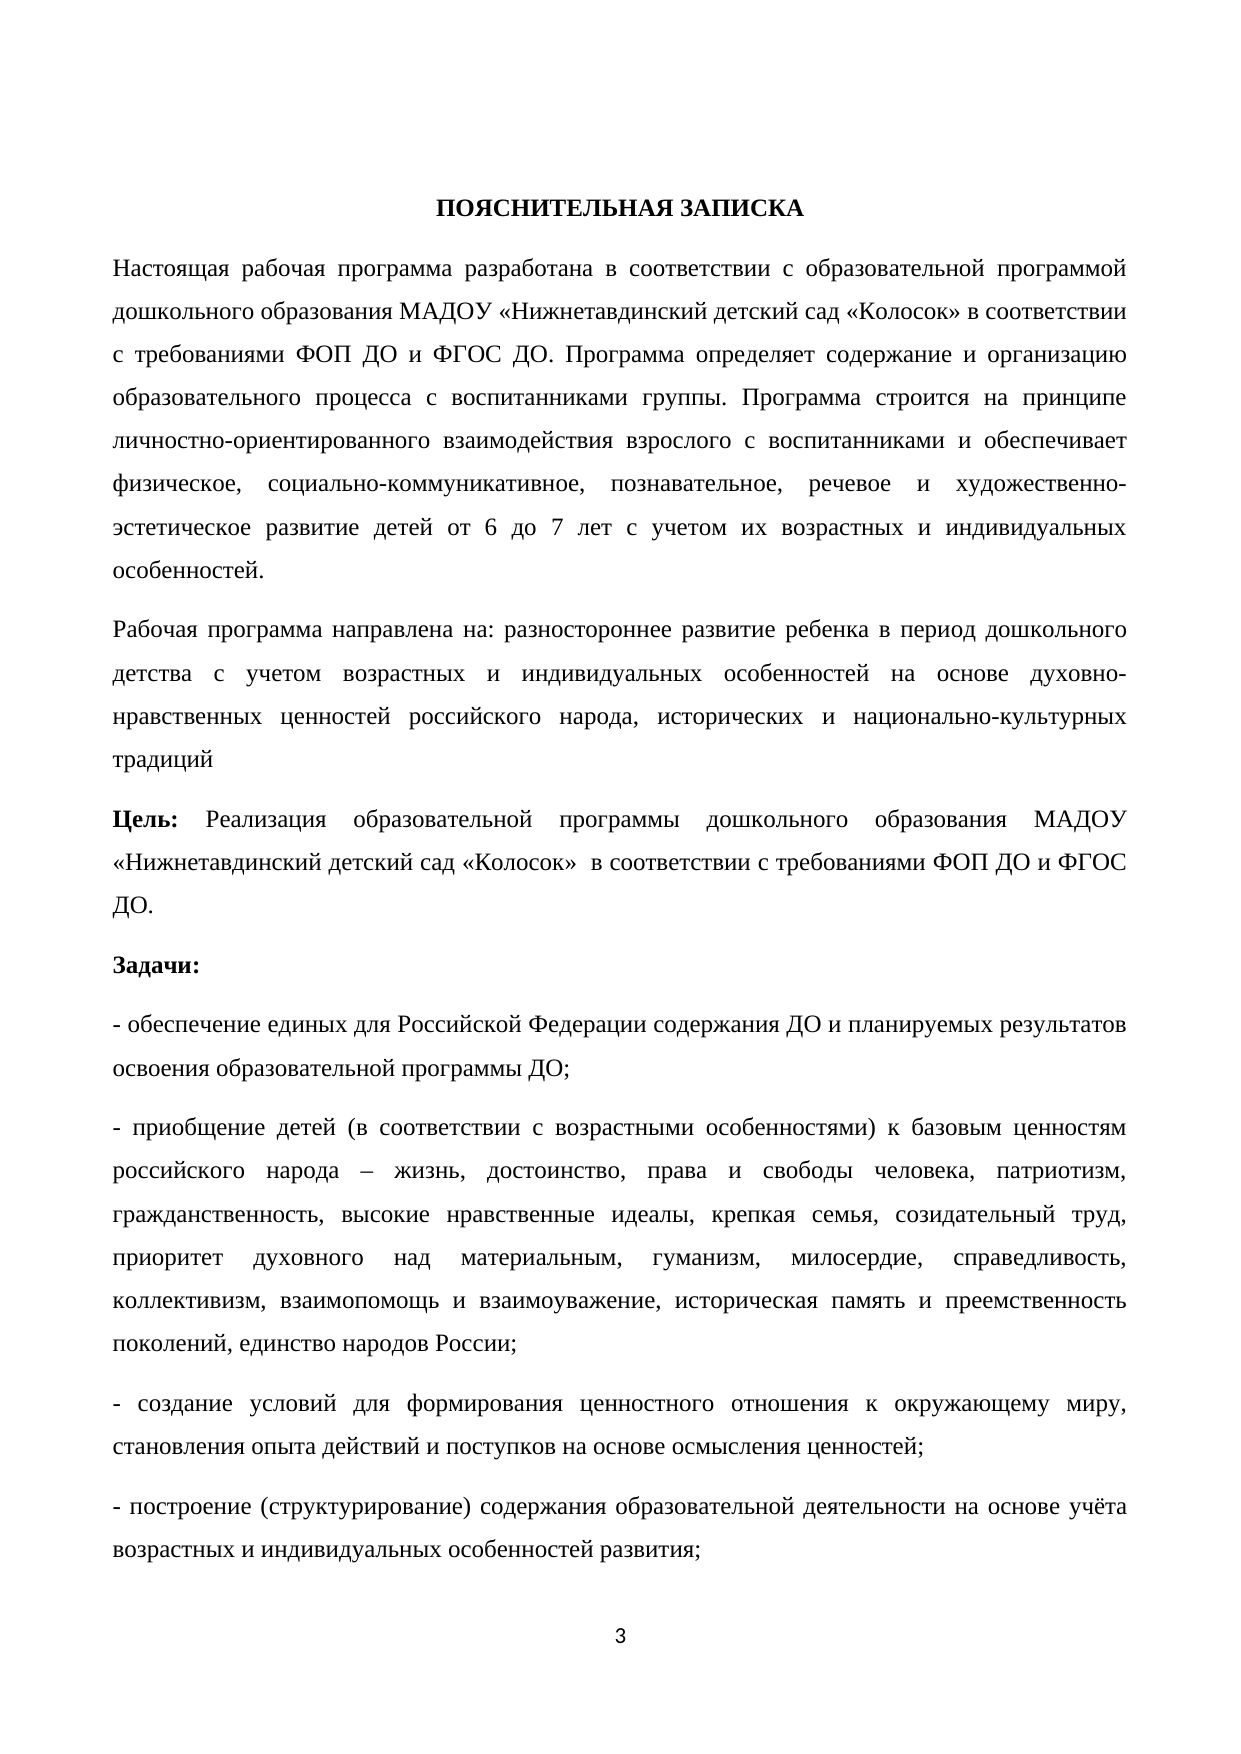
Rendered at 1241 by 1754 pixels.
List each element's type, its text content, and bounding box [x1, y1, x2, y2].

text - обеспечение единых для Российской Федерации содержания ДО и планируемых результатов освоения образовательной программы ДО; [112, 1009, 1128, 1081]
text Задачи: [112, 950, 1128, 978]
text Цель: Реализация образовательной программы дошкольного образования МАДОУ «Нижнетавдинский детский сад «Колосок» в соответствии с требованиями ФОП ДО и ФГОС ДО. [112, 804, 1128, 919]
text - создание условий для формирования ценностного отношения к окружающему миру, становления опыта действий и поступков на основе осмысления ценностей; [112, 1388, 1128, 1460]
text ПОЯСНИТЕЛЬНАЯ ЗАПИСКА [112, 193, 1128, 222]
text Настоящая рабочая программа разработана в соответствии с образовательной программой дошкольного образования МАДОУ «Нижнетавдинский детский сад «Колосок» в соответствии с требованиями ФОП ДО и ФГОС ДО. Программа определяет содержание и организацию образовательного процесса с воспитанниками группы. Программа строится на принципе личностно-ориентированного взаимодействия взрослого с воспитанниками и обеспечивает физическое, социально-коммуникативное, познавательное, речевое и художественно-эстетическое развитие детей от 6 до 7 лет с учетом их возрастных и индивидуальных особенностей. [112, 253, 1128, 583]
text - приобщение детей (в соответствии с возрастными особенностями) к базовым ценностям российского народа – жизнь, достоинство, права и свободы человека, патриотизм, гражданственность, высокие нравственные идеалы, крепкая семья, созидательный труд, приоритет духовного над материальным, гуманизм, милосердие, справедливость, коллективизм, взаимопомощь и взаимоуважение, историческая память и преемственность поколений, единство народов России; [112, 1112, 1128, 1357]
text - построение (структурирование) содержания образовательной деятельности на основе учёта возрастных и индивидуальных особенностей развития; [112, 1491, 1128, 1563]
text Рабочая программа направлена на: разностороннее развитие ребенка в период дошкольного детства с учетом возрастных и индивидуальных особенностей на основе духовно-нравственных ценностей российского народа, исторических и национально-культурных традиций [112, 614, 1128, 773]
